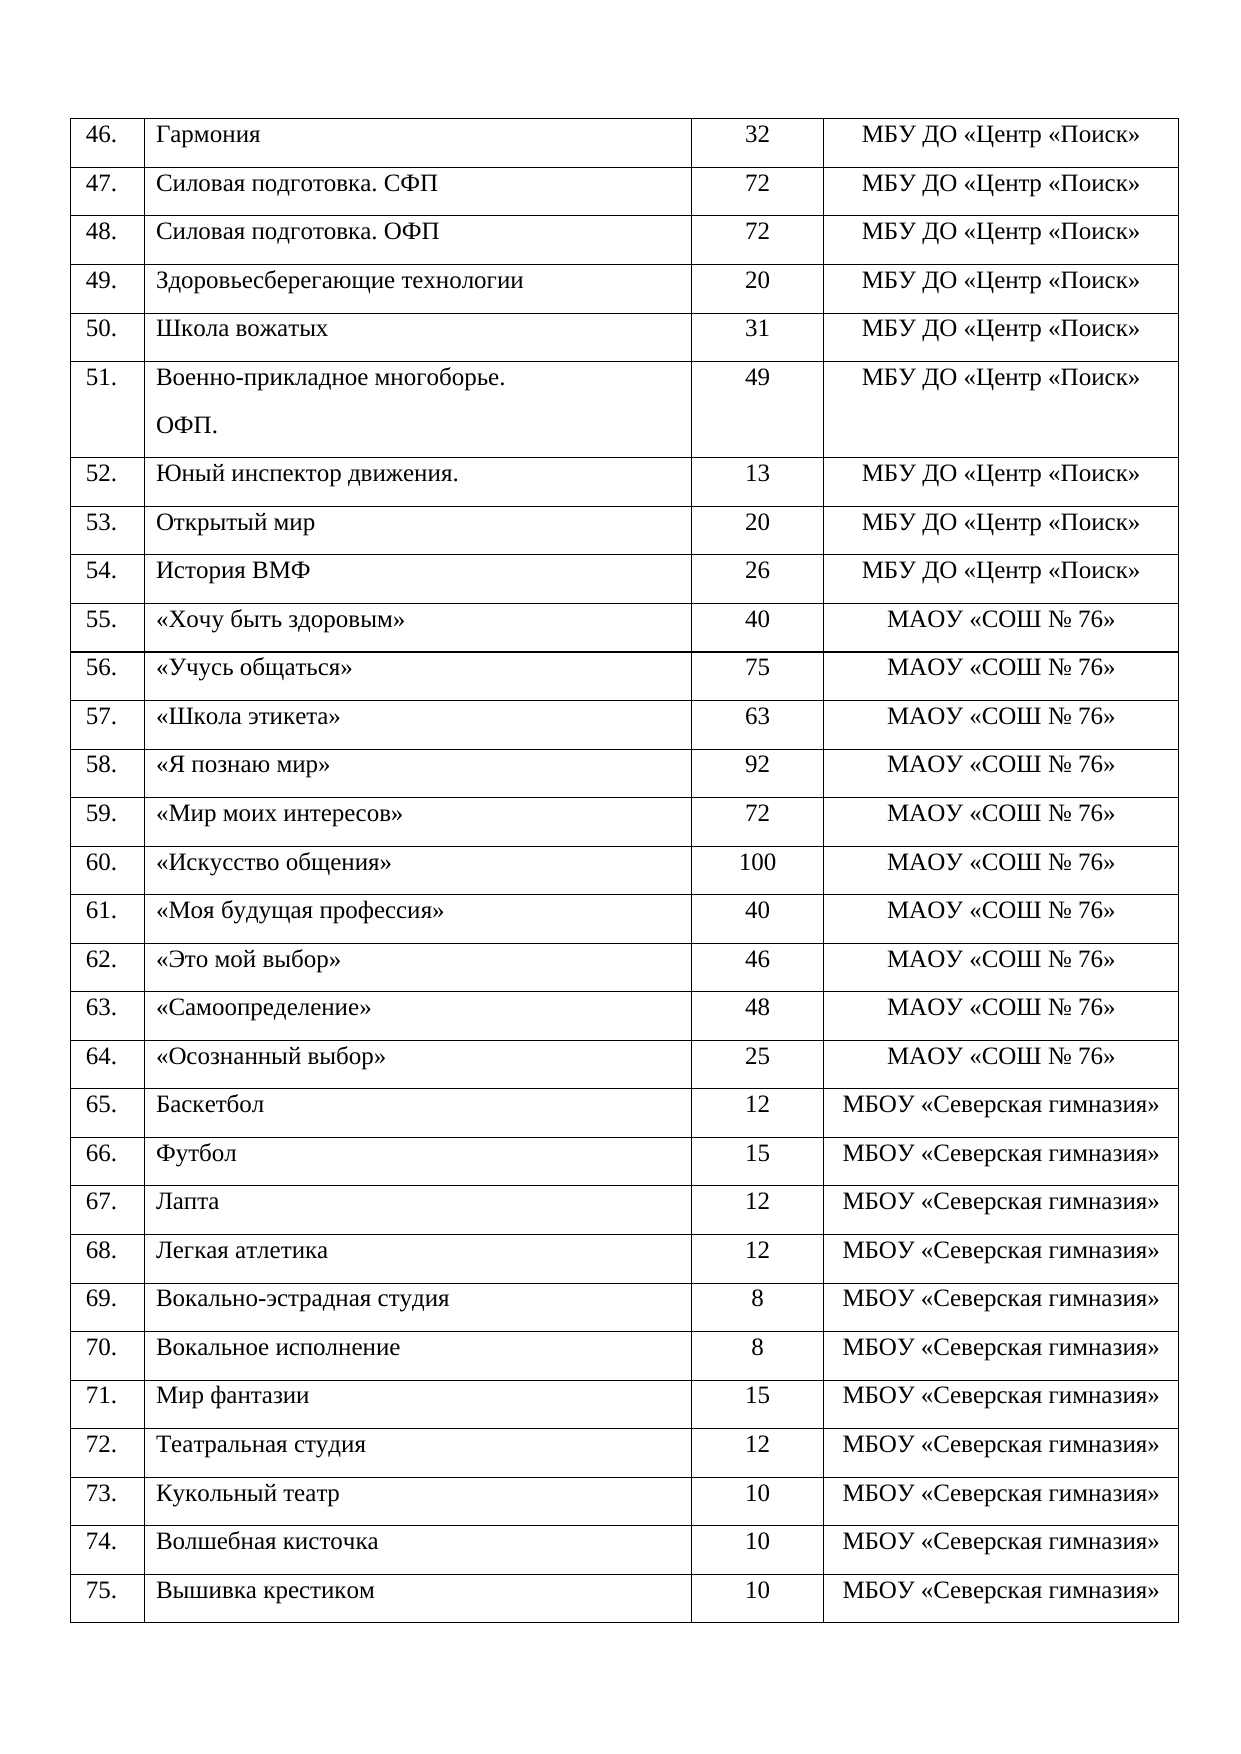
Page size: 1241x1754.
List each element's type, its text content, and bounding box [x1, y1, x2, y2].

table_cell МБУ ДО «Центр «Поиск» [824, 362, 1178, 457]
table_cell МАОУ «СОШ № 76» [824, 847, 1178, 894]
table_cell Школа вожатых [145, 314, 691, 361]
table_cell Легкая атлетика [145, 1235, 691, 1282]
table_cell 72 [692, 168, 823, 215]
table_cell 92 [692, 750, 823, 797]
table_cell 63 [692, 701, 823, 748]
table_cell 32 [692, 119, 823, 167]
table_cell МАОУ «СОШ № 76» [824, 701, 1178, 748]
table_cell МБУ ДО «Центр «Поиск» [824, 555, 1178, 603]
table_cell [71, 1332, 144, 1379]
table_cell «Учусь общаться» [145, 653, 691, 700]
table_cell [71, 653, 144, 700]
table_cell МБОУ «Северская гимназия» [824, 1138, 1178, 1185]
table_cell [71, 1235, 144, 1282]
table_cell [71, 1186, 144, 1234]
table_cell Вокальное исполнение [145, 1332, 691, 1379]
table_cell [71, 555, 144, 603]
table_cell [71, 1575, 144, 1622]
table_cell 40 [692, 895, 823, 943]
table_cell 12 [692, 1235, 823, 1282]
table_cell Военно-прикладное многоборье. ОФП. [145, 362, 691, 457]
table_cell [71, 168, 144, 215]
table_cell [71, 1089, 144, 1137]
table_cell [71, 1478, 144, 1525]
table_cell МБОУ «Северская гимназия» [824, 1381, 1178, 1428]
table_cell МБОУ «Северская гимназия» [824, 1284, 1178, 1331]
table_cell МБОУ «Северская гимназия» [824, 1478, 1178, 1525]
table_cell 12 [692, 1429, 823, 1477]
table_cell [824, 1575, 1178, 1622]
table_cell МБОУ «Северская гимназия» [824, 1235, 1178, 1282]
table_cell История ВМФ [145, 555, 691, 603]
table_cell «Школа этикета» [145, 701, 691, 748]
table_cell Мир фантазии [145, 1381, 691, 1428]
table_cell «Самоопределение» [145, 992, 691, 1040]
table_cell 8 [692, 1284, 823, 1331]
table_cell 46 [692, 944, 823, 991]
table_cell «Я познаю мир» [145, 750, 691, 797]
table_cell 49 [692, 362, 823, 457]
table_cell МАОУ «СОШ № 76» [824, 798, 1178, 846]
table_cell 20 [692, 507, 823, 554]
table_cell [824, 119, 1178, 167]
table_cell [71, 119, 144, 167]
table_cell 15 [692, 1381, 823, 1428]
table_cell [71, 458, 144, 506]
table_cell Вышивка крестиком [145, 1575, 691, 1622]
table_cell МАОУ «СОШ № 76» [824, 895, 1178, 943]
table_cell МАОУ «СОШ № 76» [824, 992, 1178, 1040]
table_cell [71, 944, 144, 991]
table_cell 25 [692, 1041, 823, 1088]
table_cell МАОУ «СОШ № 76» [824, 604, 1178, 651]
table_cell 40 [692, 604, 823, 651]
table_cell МАОУ «СОШ № 76» [824, 944, 1178, 991]
table_cell [71, 265, 144, 312]
table_cell [71, 798, 144, 846]
table_cell Юный инспектор движения. [145, 458, 691, 506]
table_cell Лапта [145, 1186, 691, 1234]
table_cell «Хочу быть здоровым» [145, 604, 691, 651]
table_cell [71, 1381, 144, 1428]
table_cell [71, 1429, 144, 1477]
table_cell [71, 1138, 144, 1185]
table_cell 8 [692, 1332, 823, 1379]
table_cell 75 [692, 653, 823, 700]
table_cell 15 [692, 1138, 823, 1185]
table_cell Силовая подготовка. ОФП [145, 216, 691, 264]
table_cell Гармония [145, 119, 691, 167]
table_cell Здоровьесберегающие технологии [145, 265, 691, 312]
table_cell МБУ ДО «Центр «Поиск» [824, 458, 1178, 506]
table_cell «Мир моих интересов» [145, 798, 691, 846]
table_cell [71, 362, 144, 457]
table_cell Кукольный театр [145, 1478, 691, 1525]
table_cell 10 [692, 1575, 823, 1622]
table_cell МБУ ДО «Центр «Поиск» [824, 168, 1178, 215]
table_cell «Это мой выбор» [145, 944, 691, 991]
table_cell [71, 1284, 144, 1331]
table_cell МБОУ «Северская гимназия» [824, 1332, 1178, 1379]
table_cell МБОУ «Северская гимназия» [824, 1089, 1178, 1137]
table_cell МБУ ДО «Центр «Поиск» [824, 507, 1178, 554]
table_cell Открытый мир [145, 507, 691, 554]
table_cell Волшебная кисточка [145, 1526, 691, 1574]
table_cell 12 [692, 1089, 823, 1137]
table_cell 10 [692, 1526, 823, 1574]
table_cell 13 [692, 458, 823, 506]
table_cell [71, 604, 144, 651]
table_cell Силовая подготовка. СФП [145, 168, 691, 215]
table_cell [71, 847, 144, 894]
table_cell 10 [692, 1478, 823, 1525]
table_cell [71, 507, 144, 554]
table_cell [71, 1041, 144, 1088]
table_cell МБУ ДО «Центр «Поиск» [824, 265, 1178, 312]
table_cell 12 [692, 1186, 823, 1234]
table_cell МАОУ «СОШ № 76» [824, 653, 1178, 700]
table_cell МАОУ «СОШ № 76» [824, 750, 1178, 797]
table_cell «Моя будущая профессия» [145, 895, 691, 943]
table_cell 72 [692, 798, 823, 846]
table_cell [71, 992, 144, 1040]
table_cell «Искусство общения» [145, 847, 691, 894]
table_cell Футбол [145, 1138, 691, 1185]
table_cell МБУ ДО «Центр «Поиск» [824, 314, 1178, 361]
table_cell «Осознанный выбор» [145, 1041, 691, 1088]
table_cell Баскетбол [145, 1089, 691, 1137]
table_cell 31 [692, 314, 823, 361]
table_cell МБОУ «Северская гимназия» [824, 1429, 1178, 1477]
table_cell [71, 216, 144, 264]
table_cell [71, 750, 144, 797]
table_cell 26 [692, 555, 823, 603]
table_cell МАОУ «СОШ № 76» [824, 1041, 1178, 1088]
table_cell [71, 895, 144, 943]
table_cell [71, 701, 144, 748]
table_cell 100 [692, 847, 823, 894]
table_cell 48 [692, 992, 823, 1040]
table_cell МБУ ДО «Центр «Поиск» [824, 216, 1178, 264]
table_cell 72 [692, 216, 823, 264]
table_cell [71, 1526, 144, 1574]
table_cell Театральная студия [145, 1429, 691, 1477]
table_cell МБОУ «Северская гимназия» [824, 1186, 1178, 1234]
table_cell 20 [692, 265, 823, 312]
table_cell Вокально-эстрадная студия [145, 1284, 691, 1331]
table_cell МБОУ «Северская гимназия» [824, 1526, 1178, 1574]
table_cell [71, 314, 144, 361]
